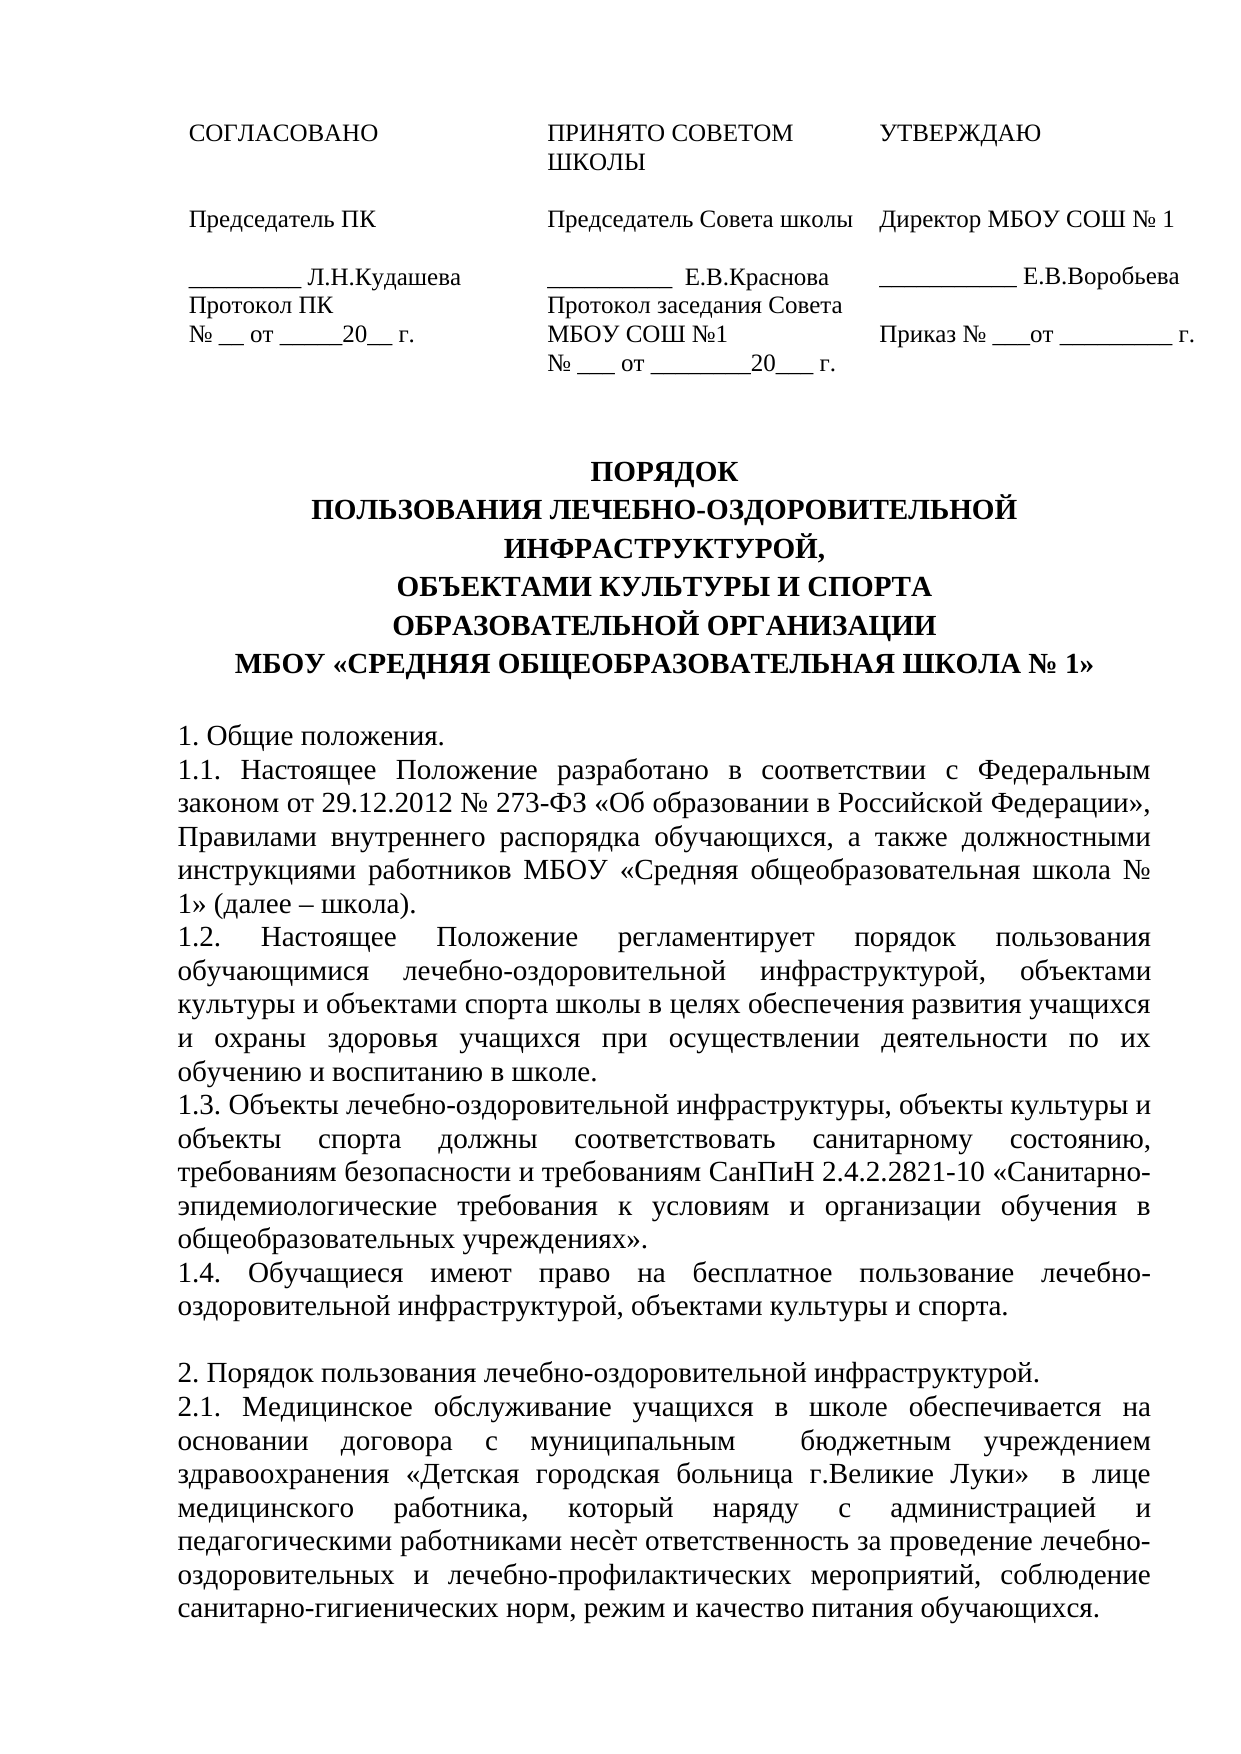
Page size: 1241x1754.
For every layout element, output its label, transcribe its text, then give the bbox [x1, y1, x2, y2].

text 1. Общие положения. [177, 718, 1152, 752]
text 1.4. Обучащиеся имеют право на бесплатное пользование лечебно-оздоровительной инфраструктурой, объектами культуры и спорта. [177, 1255, 1152, 1322]
text ПОРЯДОК [177, 454, 1152, 487]
text 1.3. Объекты лечебно-оздоровительной инфраструктуры, объекты культуры и объекты спорта должны соответствовать санитарному состоянию, требованиям безопасности и требованиям СанПиН 2.4.2.2821-10 «Санитарно-эпидемиологические требования к условиям и организации обучения в общеобразовательных учреждениях». [177, 1087, 1152, 1255]
table_header УТВЕРЖДАЮ Директор МБОУ СОШ № 1 ___________ Е.В.Воробьева Приказ № ___от _________ г. [868, 118, 1225, 377]
text МБОУ «СРЕДНЯЯ ОБЩЕОБРАЗОВАТЕЛЬНАЯ ШКОЛА № 1» [177, 647, 1152, 680]
table_header СОГЛАСОВАНО Председатель ПК _________ Л.Н.Кудашева Протокол ПК № __ от _____20__ г. [177, 118, 536, 377]
text 1.2. Настоящее Положение регламентирует порядок пользования обучающимися лечебно-оздоровительной инфраструктурой, объектами культуры и объектами спорта школы в целях обеспечения развития учащихся и охраны здоровья учащихся при осуществлении деятельности по их обучению и воспитанию в школе. [177, 919, 1152, 1087]
text 2.1. Медицинское обслуживание учащихся в школе обеспечивается на основании договора с муниципальным бюджетным учреждением здравоохранения «Детская городская больница г.Великие Луки» в лице медицинского работника, который наряду с администрацией и педагогическими работниками несѐт ответственность за проведение лечебно-оздоровительных и лечебно-профилактических мероприятий, соблюдение санитарно-гигиенических норм, режим и качество питания обучающихся. [177, 1389, 1152, 1624]
text 2. Порядок пользования лечебно-оздоровительной инфраструктурой. [177, 1356, 1152, 1389]
text ПОЛЬЗОВАНИЯ ЛЕЧЕБНО-ОЗДОРОВИТЕЛЬНОЙ ИНФРАСТРУКТУРОЙ, [177, 492, 1152, 564]
table_header ПРИНЯТО СОВЕТОМ ШКОЛЫ Председатель Совета школы __________ Е.В.Краснова Протокол заседания Совета МБОУ СОШ №1 № ___ от ________20___ г. [536, 118, 868, 377]
text 1.1. Настоящее Положение разработано в соответствии с Федеральным законом от 29.12.2012 № 273-ФЗ «Об образовании в Российской Федерации», Правилами внутреннего распорядка обучающихся, а также должностными инструкциями работников МБОУ «Средняя общеобразовательная школа № 1» (далее – школа). [177, 752, 1152, 919]
text ОБРАЗОВАТЕЛЬНОЙ ОРГАНИЗАЦИИ [177, 608, 1152, 642]
text ОБЪЕКТАМИ КУЛЬТУРЫ И СПОРТА [177, 569, 1152, 603]
